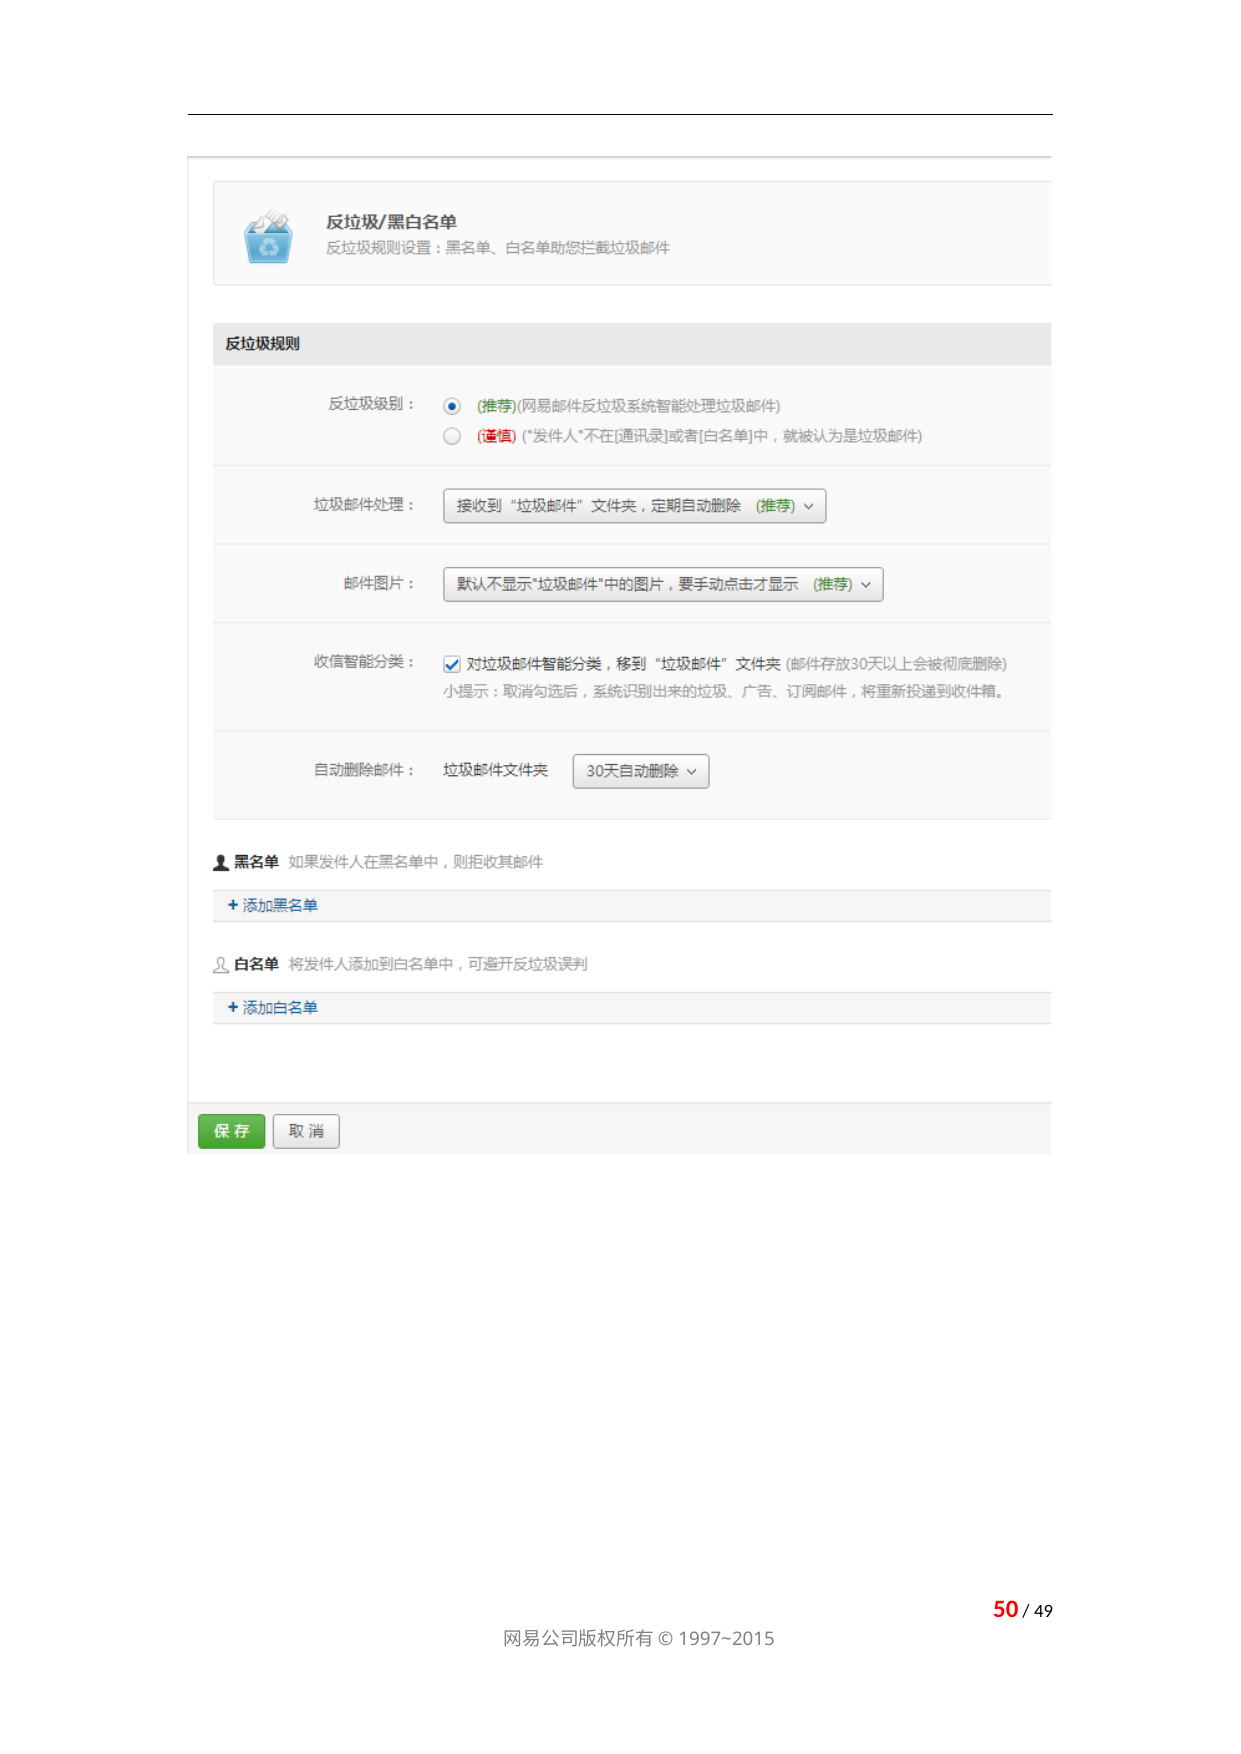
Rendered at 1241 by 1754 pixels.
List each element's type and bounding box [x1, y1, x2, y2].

picture [187, 156, 1052, 1154]
